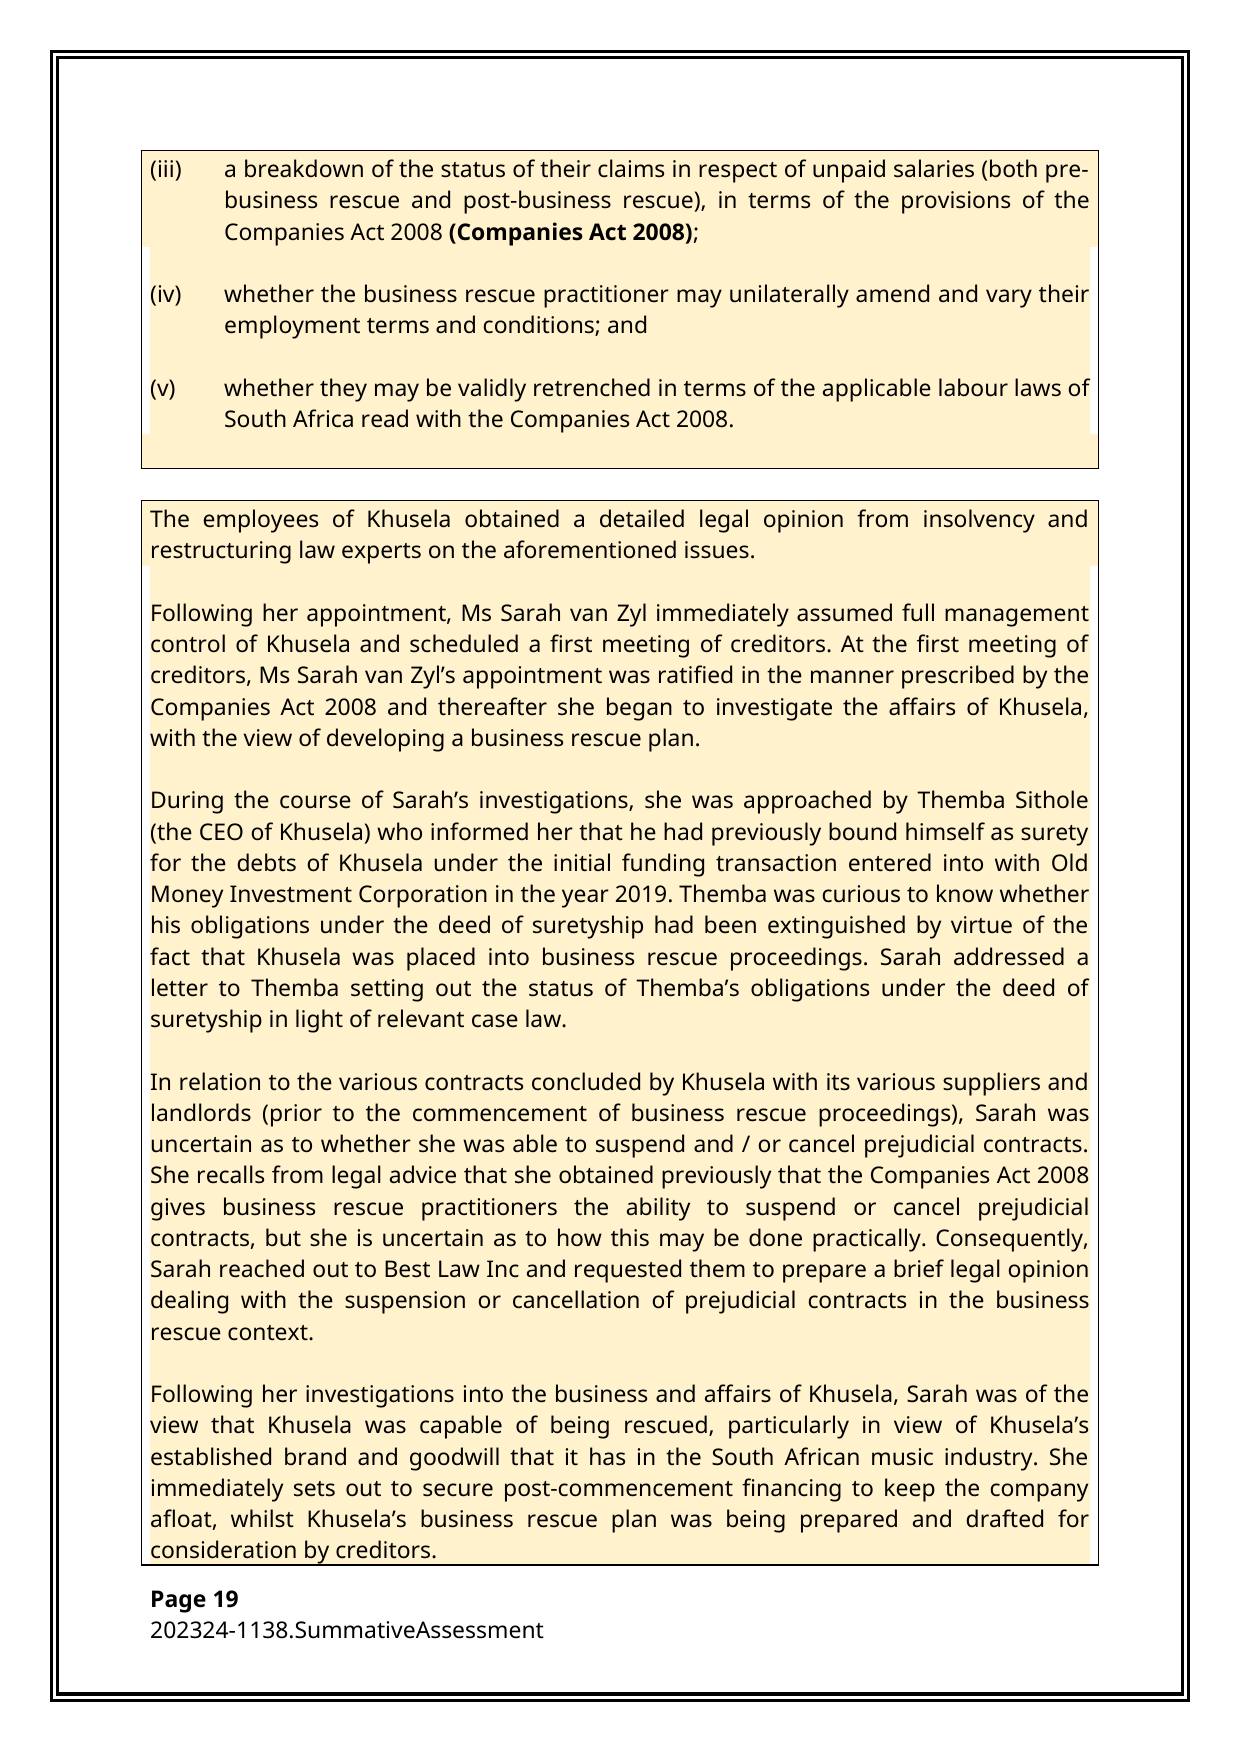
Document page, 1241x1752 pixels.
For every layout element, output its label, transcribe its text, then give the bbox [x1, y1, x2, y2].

list a breakdown of the status of their claims in respect of unpaid salaries (both pre-business rescue and post-business rescue), in terms of the provisions of the Companies Act 2008 (Companies Act 2008); [142, 151, 1098, 247]
text During the course of Sarah’s investigations, she was approached by Themba Sithole (the CEO of Khusela) who informed her that he had previously bound himself as surety for the debts of Khusela under the initial funding transaction entered into with Old Money Investment Corporation in the year 2019. Themba was curious to know whether his obligations under the deed of suretyship had been extinguished by virtue of the fact that Khusela was placed into business rescue proceedings. Sarah addressed a letter to Themba setting out the status of Themba’s obligations under the deed of suretyship in light of relevant case law. [150, 784, 1090, 1034]
text Following her appointment, Ms Sarah van Zyl immediately assumed full management control of Khusela and scheduled a first meeting of creditors. At the first meeting of creditors, Ms Sarah van Zyl’s appointment was ratified in the manner prescribed by the Companies Act 2008 and thereafter she began to investigate the affairs of Khusela, with the view of developing a business rescue plan. [150, 597, 1090, 753]
text Following her investigations into the business and affairs of Khusela, Sarah was of the view that Khusela was capable of being rescued, particularly in view of Khusela’s established brand and goodwill that it has in the South African music industry. She immediately sets out to secure post-commencement financing to keep the company afloat, whilst Khusela’s business rescue plan was being prepared and drafted for consideration by creditors. [150, 1378, 1090, 1564]
list whether they may be validly retrenched in terms of the applicable labour laws of South Africa read with the Companies Act 2008. [150, 372, 1090, 431]
list The employees of Khusela obtained a detailed legal opinion from insolvency and restructuring law experts on the aforementioned issues. [142, 501, 1098, 566]
text In relation to the various contracts concluded by Khusela with its various suppliers and landlords (prior to the commencement of business rescue proceedings), Sarah was uncertain as to whether she was able to suspend and / or cancel prejudicial contracts. She recalls from legal advice that she obtained previously that the Companies Act 2008 gives business rescue practitioners the ability to suspend or cancel prejudicial contracts, but she is uncertain as to how this may be done practically. Consequently, Sarah reached out to Best Law Inc and requested them to prepare a brief legal opinion dealing with the suspension or cancellation of prejudicial contracts in the business rescue context. [150, 1066, 1090, 1347]
list whether the business rescue practitioner may unilaterally amend and vary their employment terms and conditions; and [150, 278, 1090, 341]
